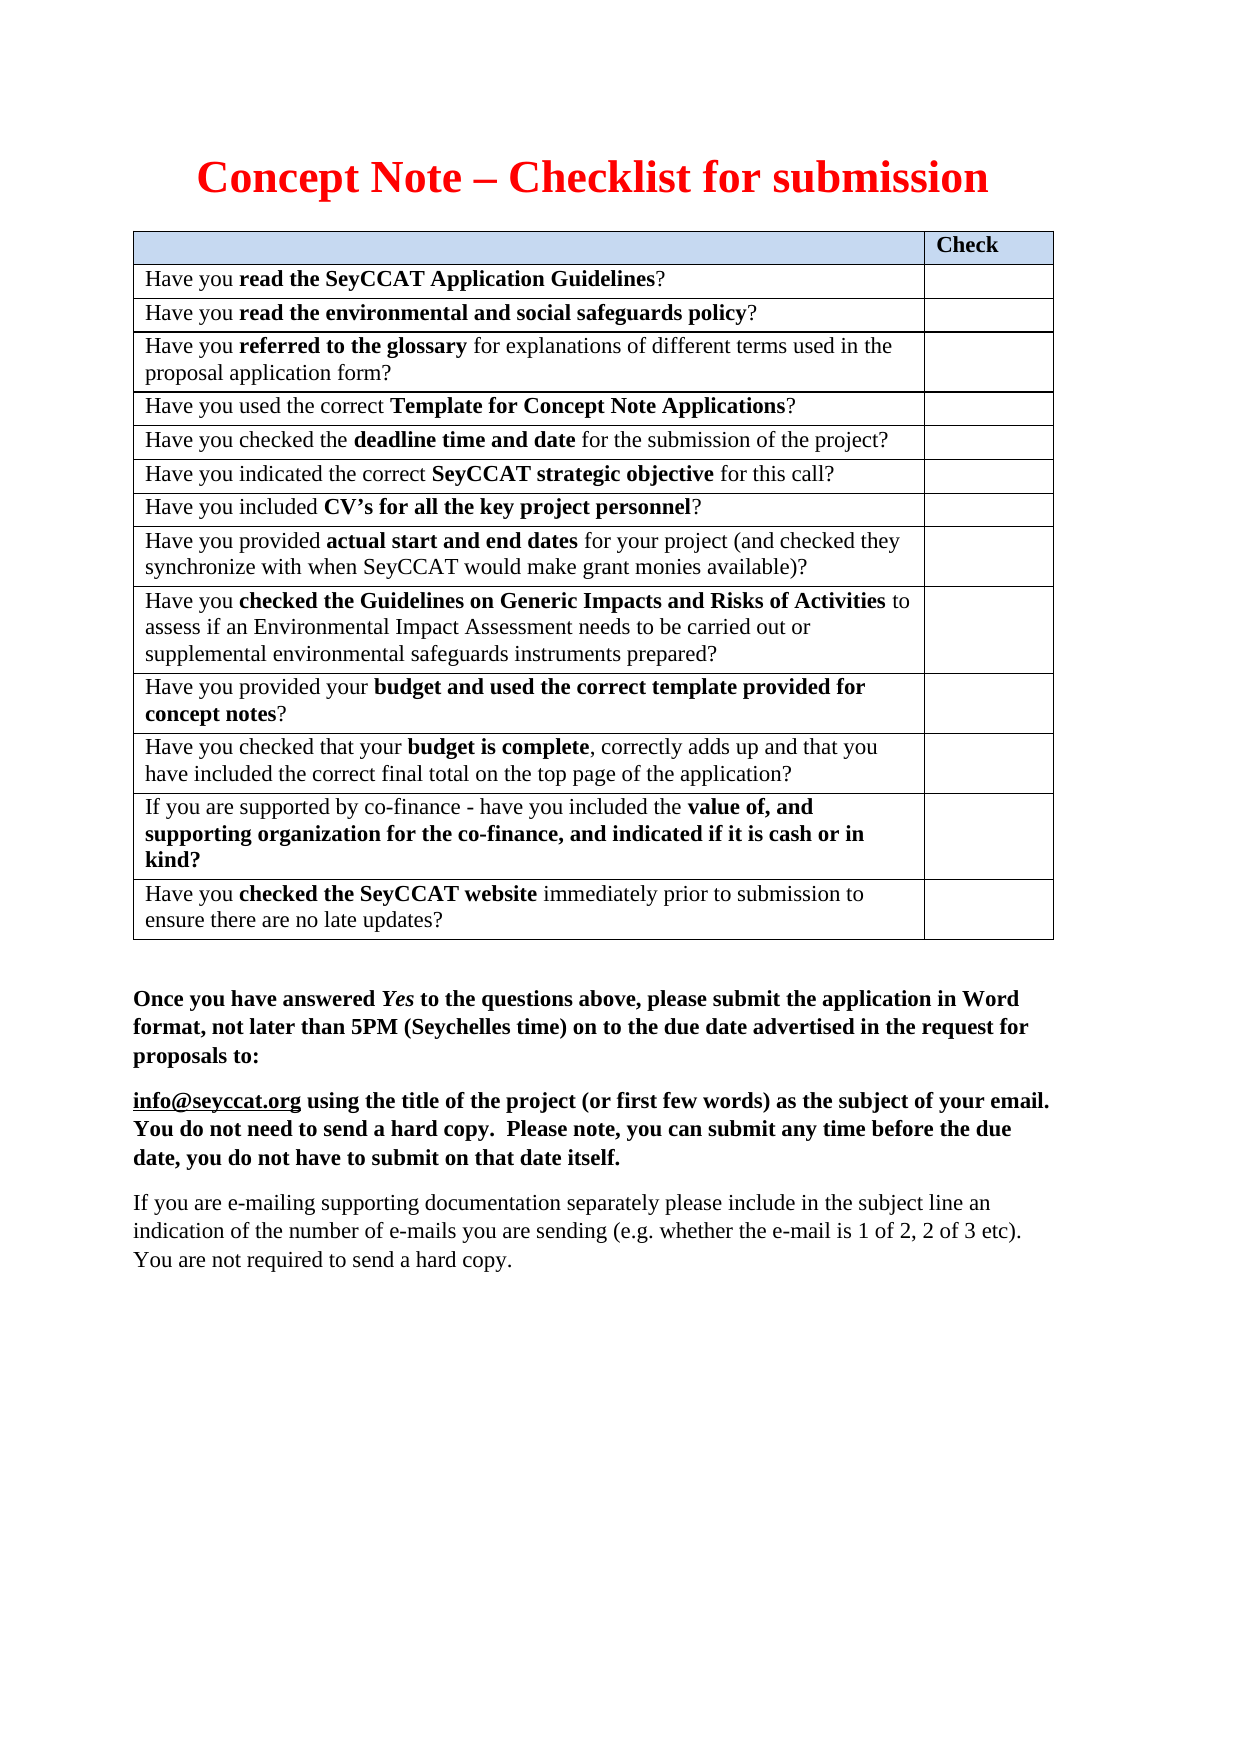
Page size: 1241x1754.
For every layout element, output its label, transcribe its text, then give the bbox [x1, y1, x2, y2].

table_header [134, 232, 924, 264]
table_cell Have you read the environmental and social safeguards policy? [134, 299, 924, 331]
subtitle Concept Note – Checklist for submission [133, 150, 1053, 203]
table_header Check [925, 232, 1053, 264]
table_cell Have you referred to the glossary for explanations of different terms used in the proposal application form? [134, 333, 924, 391]
table_cell [925, 794, 1053, 879]
table_cell [925, 265, 1053, 298]
table_cell Have you checked that your budget is complete, correctly adds up and that you have included the correct final total on the top page of the application? [134, 734, 924, 792]
table_cell [925, 426, 1053, 459]
text info@seyccat.org using the title of the project (or first few words) as the subject of your email. You do not need to send a hard copy. Please note, you can submit any time before the due date, you do not have to submit on that date itself. [133, 1087, 1053, 1170]
table_cell [925, 734, 1053, 792]
table_cell Have you checked the SeyCCAT website immediately prior to submission to ensure there are no late updates? [134, 880, 924, 939]
table_cell [925, 393, 1053, 425]
table_cell Have you checked the Guidelines on Generic Impacts and Risks of Activities to assess if an Environmental Impact Assessment needs to be carried out or supplemental environmental safeguards instruments prepared? [134, 587, 924, 672]
table_cell Have you included CV’s for all the key project personnel? [134, 494, 924, 526]
table_cell Have you used the correct Template for Concept Note Applications? [134, 393, 924, 425]
table_cell Have you checked the deadline time and date for the submission of the project? [134, 426, 924, 459]
text If you are e-mailing supporting documentation separately please include in the subject line an indication of the number of e-mails you are sending (e.g. whether the e-mail is 1 of 2, 2 of 3 etc). You are not required to send a hard copy. [133, 1189, 1053, 1272]
table_cell Have you indicated the correct SeyCCAT strategic objective for this call? [134, 460, 924, 492]
table_cell If you are supported by co-finance - have you included the value of, and supporting organization for the co-finance, and indicated if it is cash or in kind? [134, 794, 924, 879]
table_cell [925, 299, 1053, 331]
table_cell [925, 494, 1053, 526]
table_cell [925, 527, 1053, 586]
table_cell Have you provided actual start and end dates for your project (and checked they synchronize with when SeyCCAT would make grant monies available)? [134, 527, 924, 586]
table_cell [925, 587, 1053, 672]
table_cell Have you provided your budget and used the correct template provided for concept notes? [134, 674, 924, 732]
table_cell Have you read the SeyCCAT Application Guidelines? [134, 265, 924, 298]
table_cell [925, 460, 1053, 492]
text Once you have answered Yes to the questions above, please submit the application in Word format, not later than 5PM (Seychelles time) on to the due date advertised in the request for proposals to: [133, 985, 1053, 1068]
table_cell [925, 880, 1053, 939]
table_cell [925, 674, 1053, 732]
table_cell [925, 333, 1053, 391]
